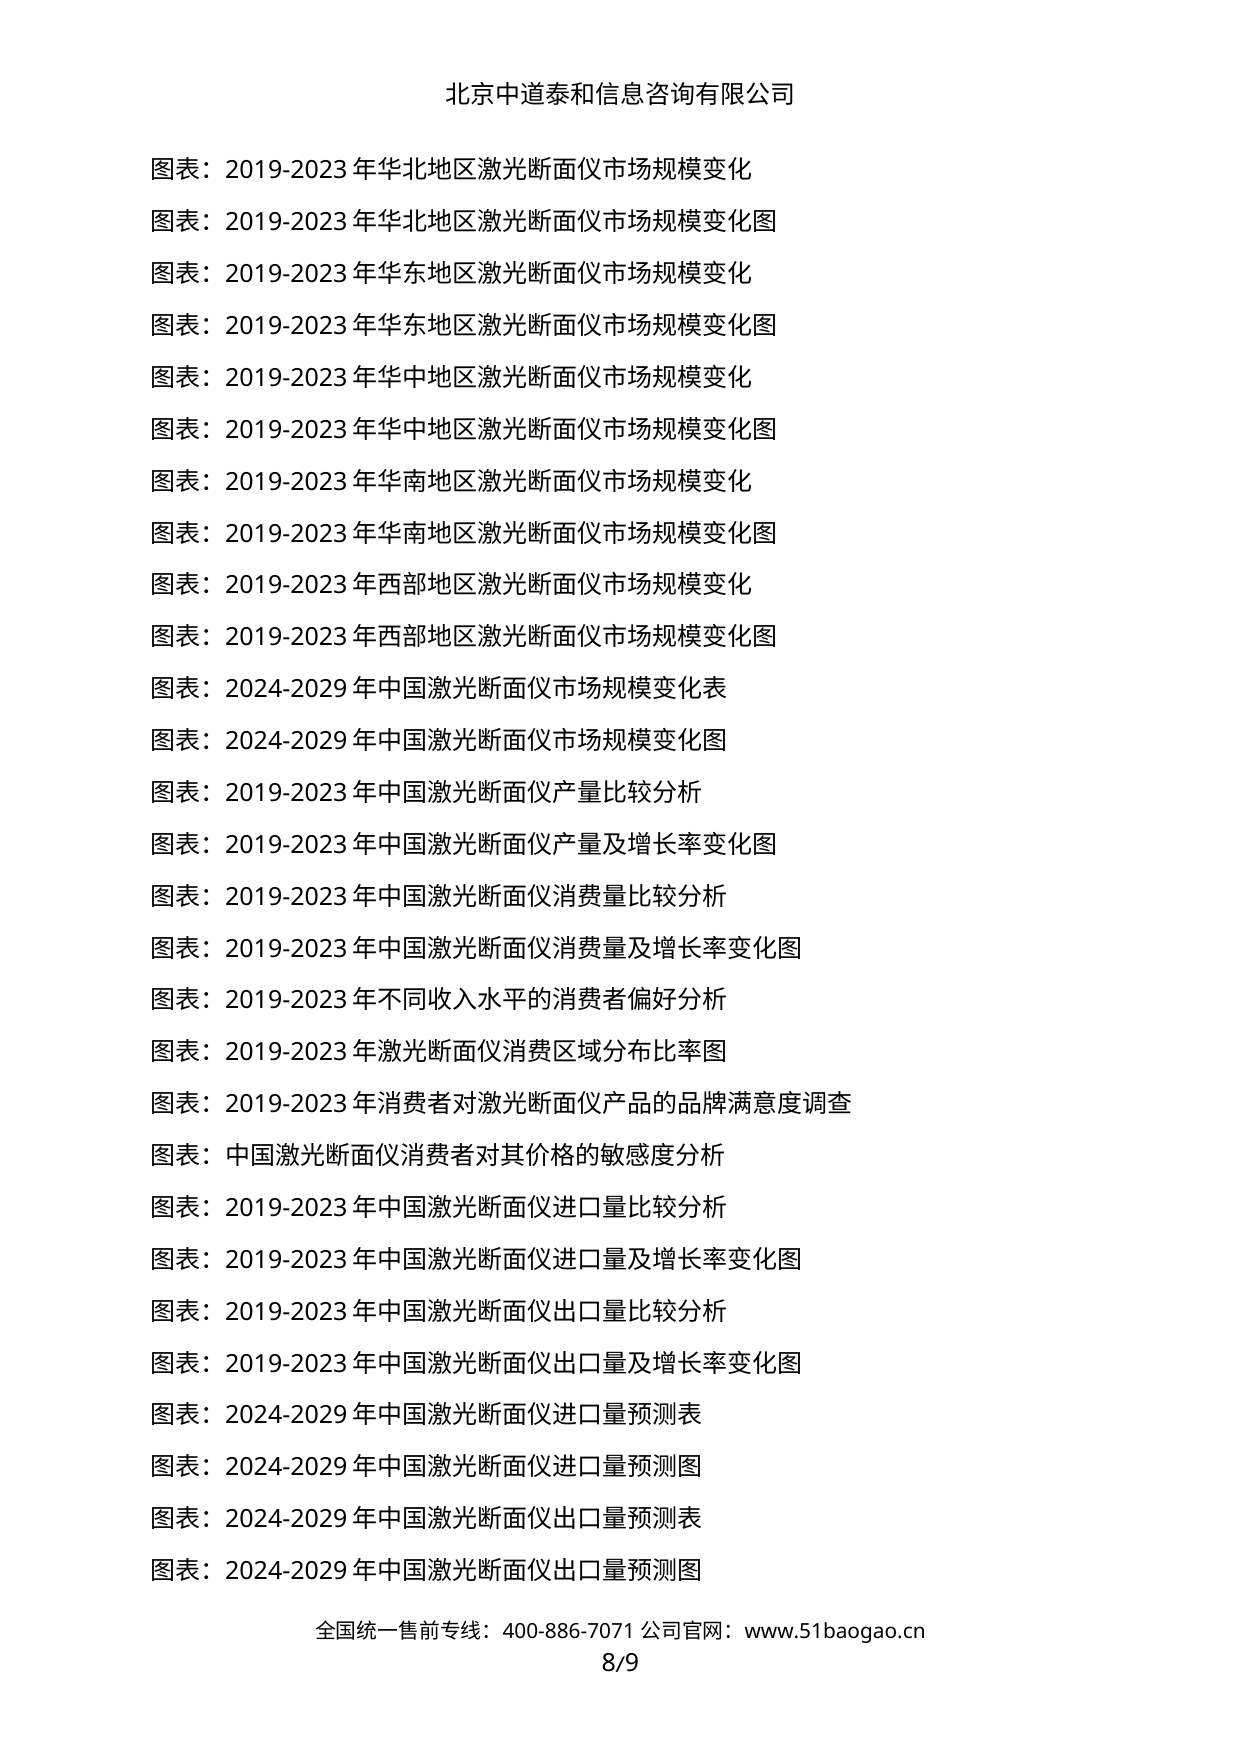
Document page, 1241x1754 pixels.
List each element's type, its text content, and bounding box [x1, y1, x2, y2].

text 图表：2019-2023年中国激光断面仪消费量比较分析 [150, 876, 1090, 912]
text 图表：2024-2029年中国激光断面仪出口量预测表 [150, 1499, 1090, 1535]
text 图表：2019-2023年华北地区激光断面仪市场规模变化图 [150, 202, 1090, 238]
text 图表：2019-2023年中国激光断面仪产量及增长率变化图 [150, 824, 1090, 861]
text 图表：2019-2023年西部地区激光断面仪市场规模变化图 [150, 617, 1090, 653]
text 图表：2024-2029年中国激光断面仪市场规模变化图 [150, 721, 1090, 757]
text 图表：2019-2023年华中地区激光断面仪市场规模变化 [150, 357, 1090, 394]
text 图表：2024-2029年中国激光断面仪进口量预测表 [150, 1395, 1090, 1431]
text 图表：2019-2023年中国激光断面仪出口量比较分析 [150, 1291, 1090, 1327]
text 图表：2019-2023年中国激光断面仪出口量及增长率变化图 [150, 1343, 1090, 1379]
text 图表：2019-2023年华东地区激光断面仪市场规模变化图 [150, 306, 1090, 342]
text 图表：2019-2023年中国激光断面仪进口量比较分析 [150, 1187, 1090, 1224]
text 图表：2019-2023年消费者对激光断面仪产品的品牌满意度调查 [150, 1084, 1090, 1120]
text 图表：2019-2023年西部地区激光断面仪市场规模变化 [150, 565, 1090, 601]
text 图表：2019-2023年华中地区激光断面仪市场规模变化图 [150, 409, 1090, 446]
text 图表：2019-2023年中国激光断面仪产量比较分析 [150, 772, 1090, 809]
text 图表：2024-2029年中国激光断面仪进口量预测图 [150, 1447, 1090, 1483]
text 图表：2019-2023年华南地区激光断面仪市场规模变化 [150, 461, 1090, 497]
text 图表：2024-2029年中国激光断面仪出口量预测图 [150, 1551, 1090, 1587]
text 图表：2019-2023年激光断面仪消费区域分布比率图 [150, 1032, 1090, 1068]
text 图表：中国激光断面仪消费者对其价格的敏感度分析 [150, 1136, 1090, 1172]
text 图表：2019-2023年华南地区激光断面仪市场规模变化图 [150, 513, 1090, 549]
text 图表：2024-2029年中国激光断面仪市场规模变化表 [150, 669, 1090, 705]
text 图表：2019-2023年华北地区激光断面仪市场规模变化 [150, 150, 1090, 186]
text 图表：2019-2023年不同收入水平的消费者偏好分析 [150, 980, 1090, 1016]
text 图表：2019-2023年华东地区激光断面仪市场规模变化 [150, 254, 1090, 290]
text 图表：2019-2023年中国激光断面仪消费量及增长率变化图 [150, 928, 1090, 964]
text 图表：2019-2023年中国激光断面仪进口量及增长率变化图 [150, 1239, 1090, 1276]
